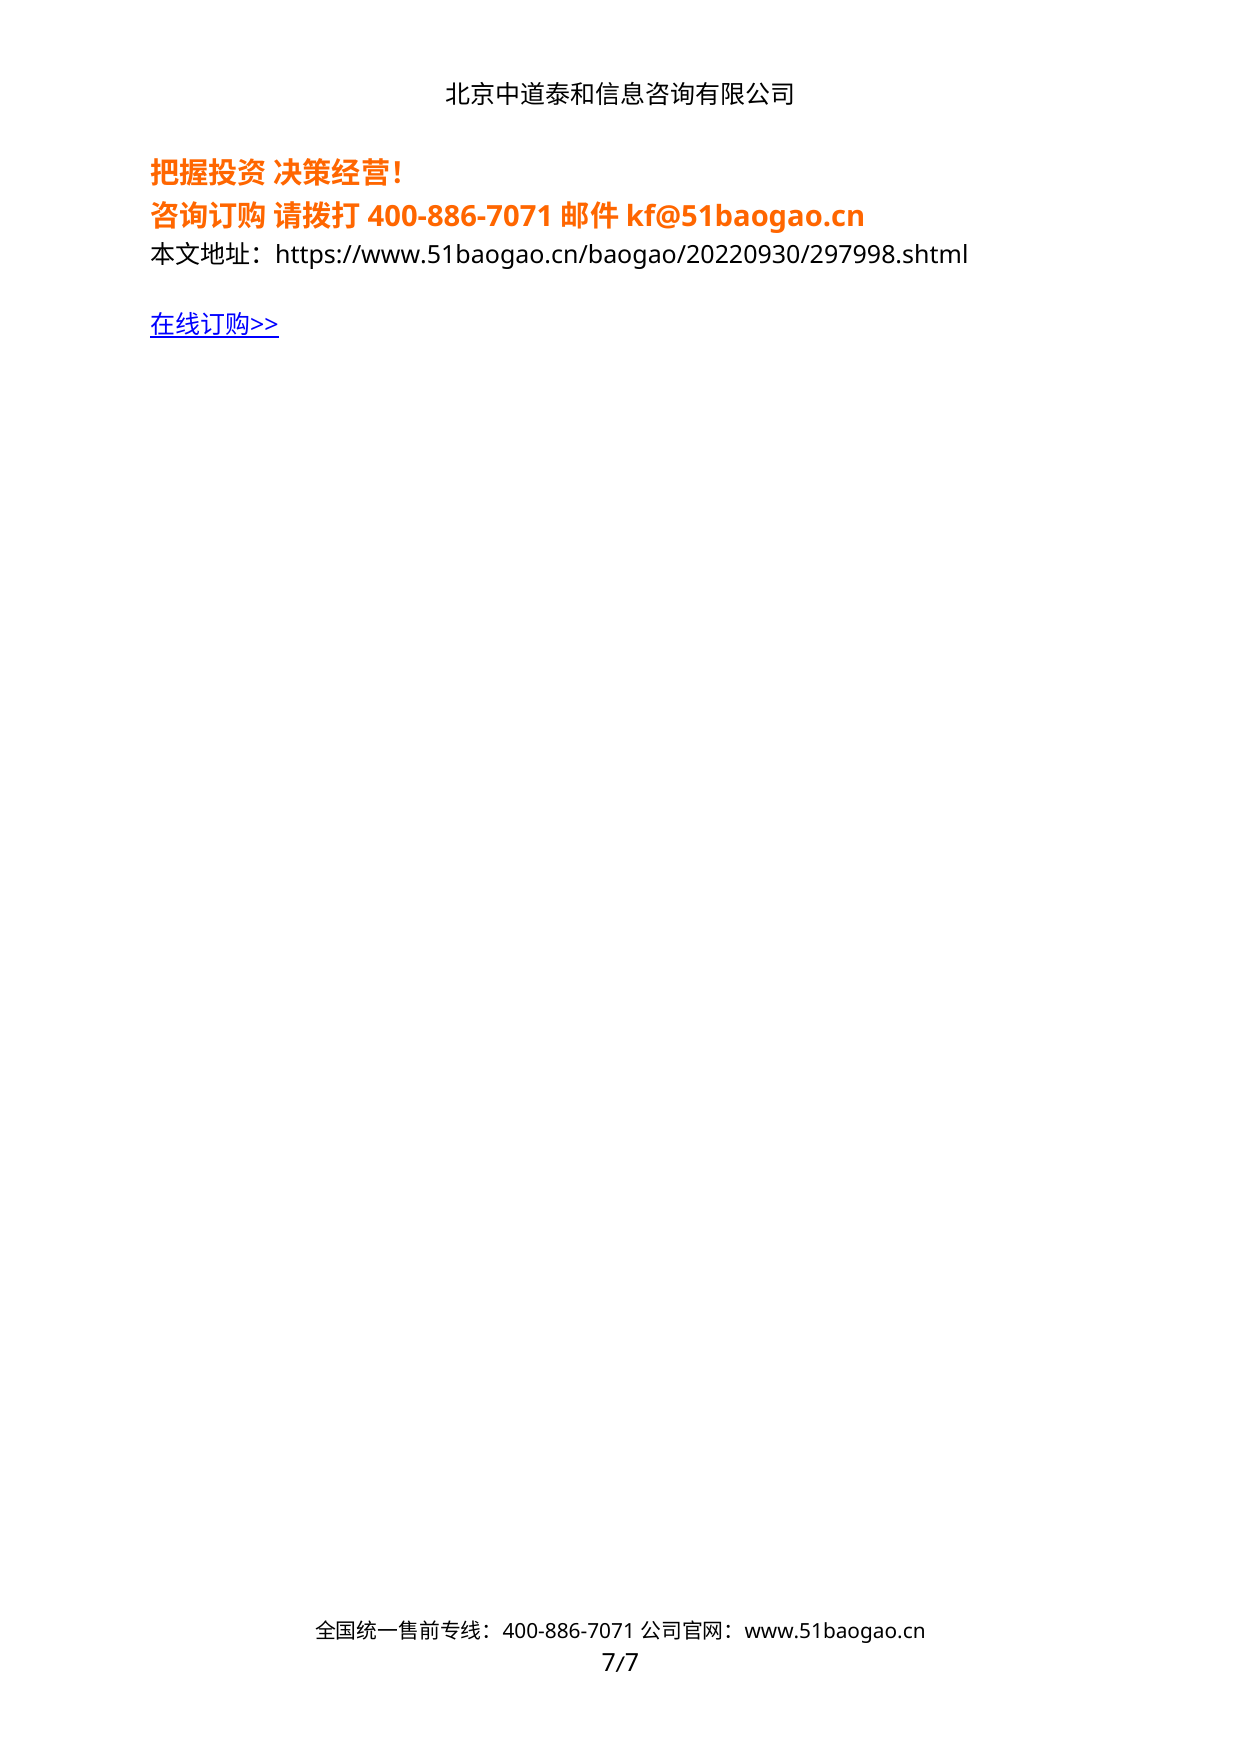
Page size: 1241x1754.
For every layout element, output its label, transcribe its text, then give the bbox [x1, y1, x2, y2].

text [150, 150, 1090, 271]
text 在线订购>> [150, 271, 1090, 341]
